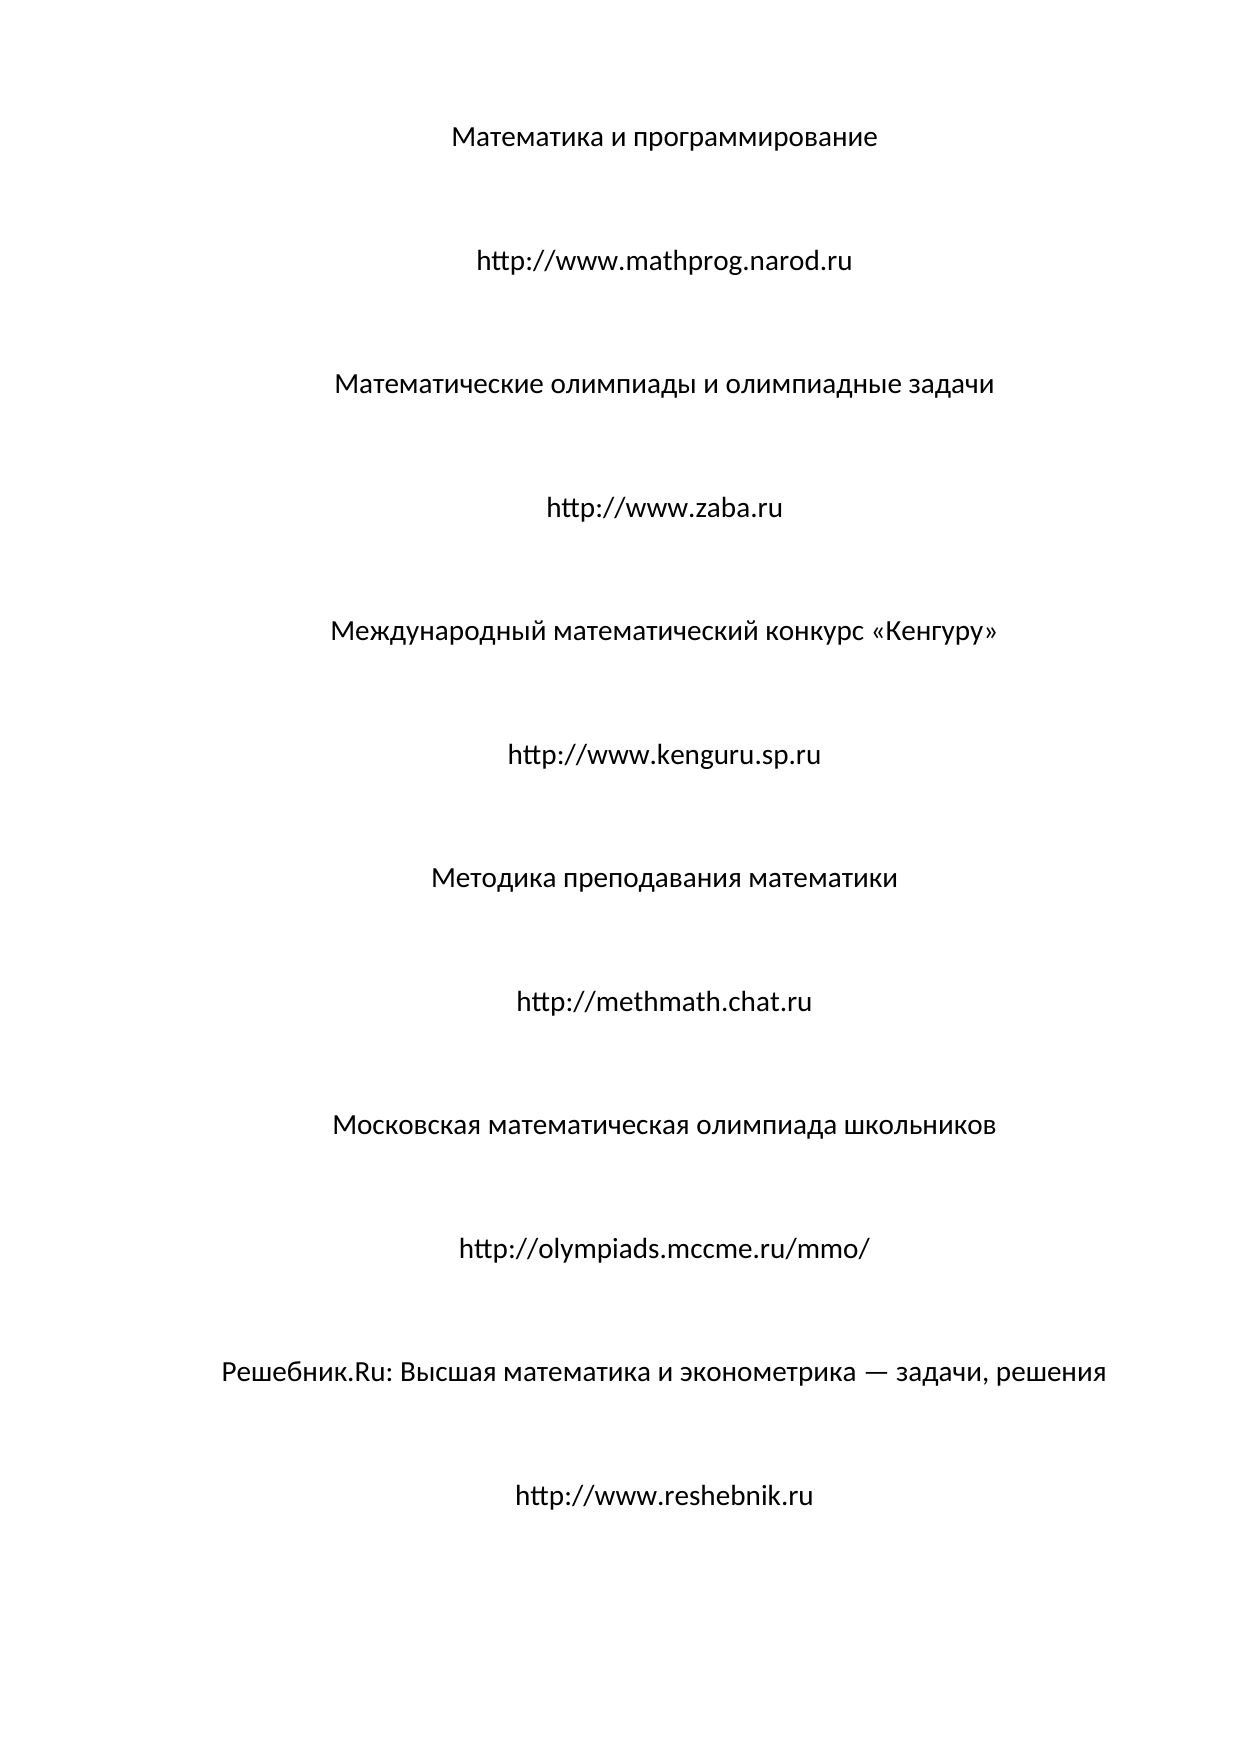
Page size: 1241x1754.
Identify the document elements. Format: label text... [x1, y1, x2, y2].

text Математические олимпиады и олимпиадные задачи [177, 365, 1152, 401]
text http://www.mathprog.narod.ru [177, 242, 1152, 277]
text http://www.reshebnik.ru [177, 1477, 1152, 1513]
text Математика и программирование [177, 118, 1152, 154]
text http://www.zaba.ru [177, 489, 1152, 524]
text http://methmath.chat.ru [177, 983, 1152, 1018]
text Московская математическая олимпиада школьников [177, 1106, 1152, 1142]
text Решебник.Ru: Высшая математика и эконометрика — задачи, решения [177, 1353, 1152, 1389]
text http://www.kenguru.sp.ru [177, 736, 1152, 771]
text Методика преподавания математики [177, 859, 1152, 895]
text http://olympiads.mccme.ru/mmo/ [177, 1230, 1152, 1266]
text Международный математический конкурс «Кенгуру» [177, 612, 1152, 648]
